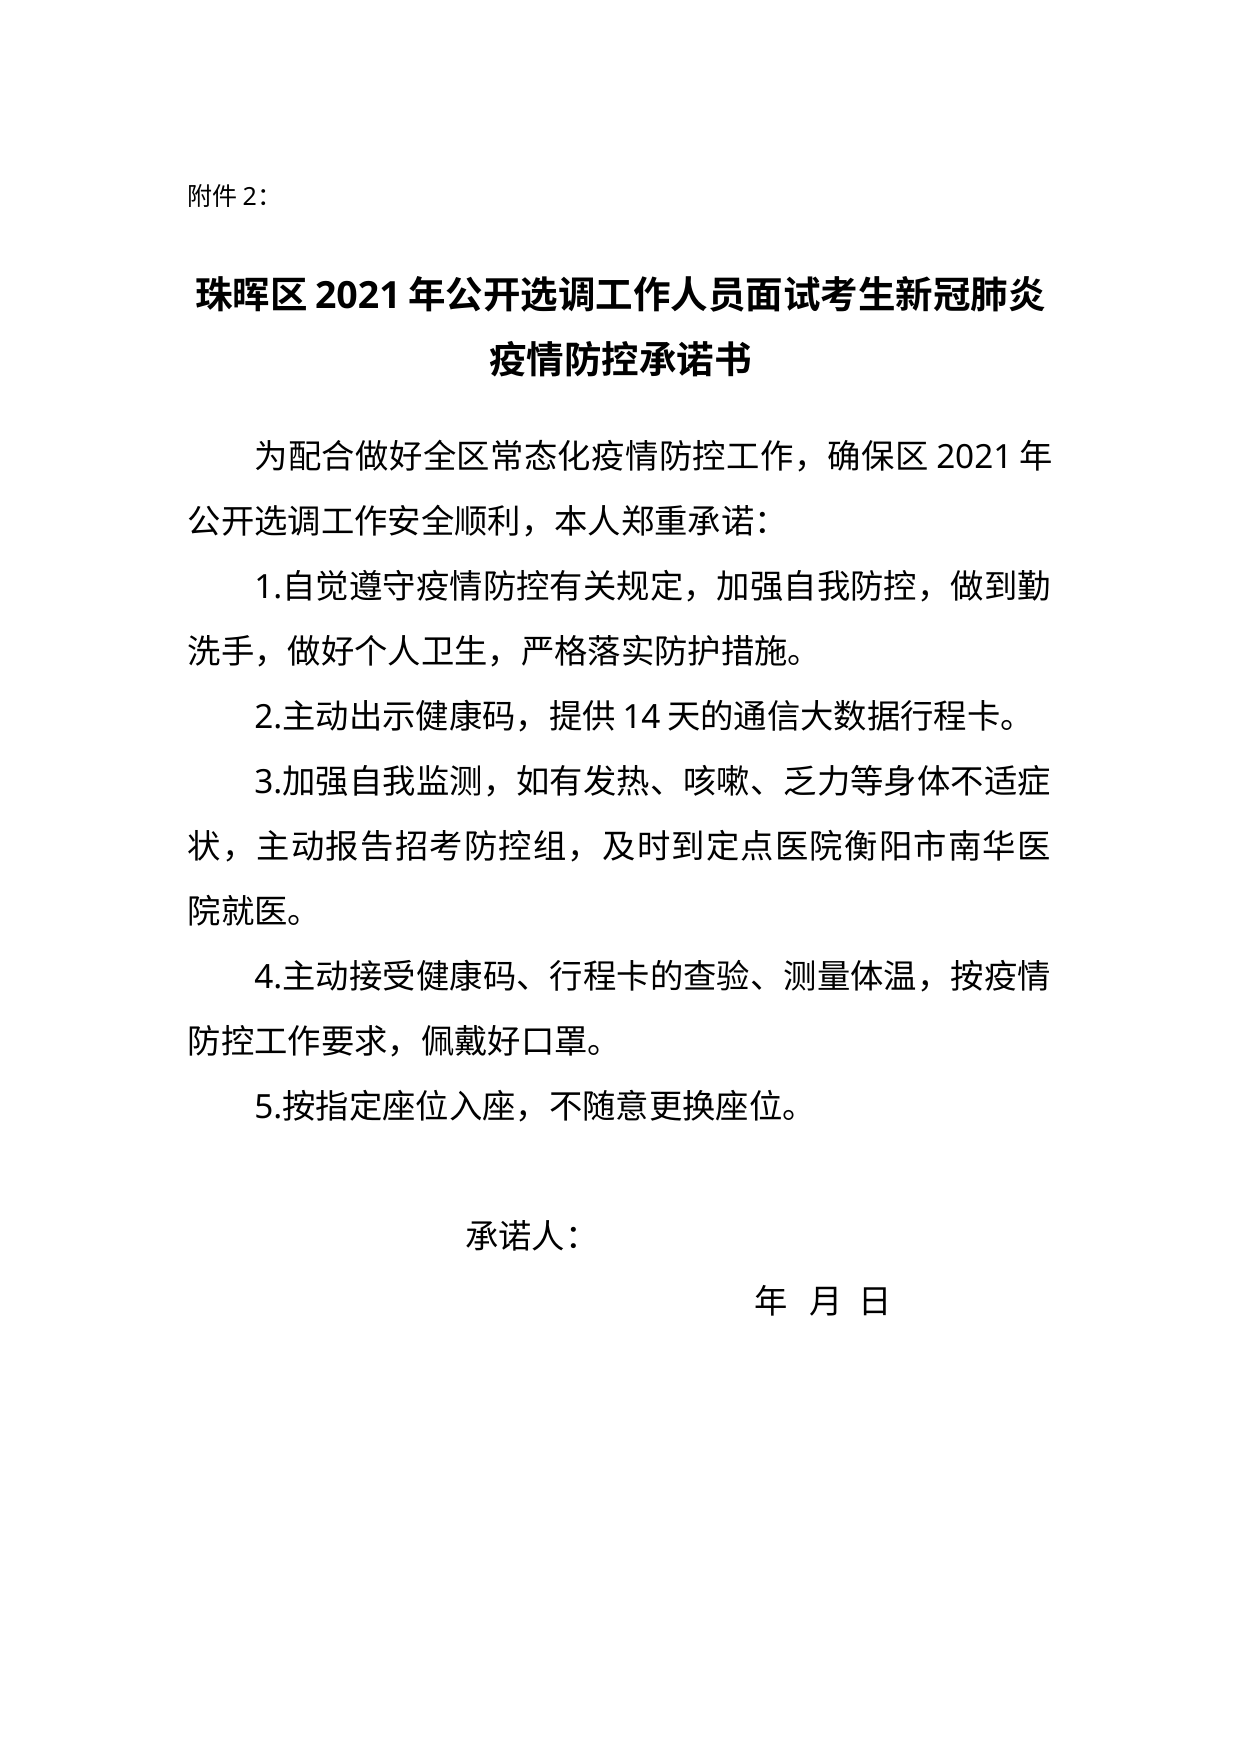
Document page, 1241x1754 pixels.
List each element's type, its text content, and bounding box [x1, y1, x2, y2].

text 年 月 日 [187, 1267, 1053, 1332]
text 4.主动接受健康码、行程卡的查验、测量体温，按疫情防控工作要求，佩戴好口罩。 [187, 942, 1053, 1072]
text 承诺人： [187, 1202, 1053, 1267]
text 5.按指定座位入座，不随意更换座位。 [187, 1072, 1053, 1137]
text 1.自觉遵守疫情防控有关规定，加强自我防控，做到勤洗手，做好个人卫生，严格落实防护措施。 [187, 552, 1053, 682]
text 3.加强自我监测，如有发热、咳嗽、乏力等身体不适症状，主动报告招考防控组，及时到定点医院衡阳市南华医院就医。 [187, 747, 1053, 942]
text 2.主动出示健康码，提供14天的通信大数据行程卡。 [187, 682, 1053, 747]
text 珠晖区2021年公开选调工作人员面试考生新冠肺炎疫情防控承诺书 [187, 259, 1053, 389]
text 为配合做好全区常态化疫情防控工作，确保区2021年公开选调工作安全顺利，本人郑重承诺： [187, 422, 1053, 552]
text 附件2： [187, 162, 1053, 227]
